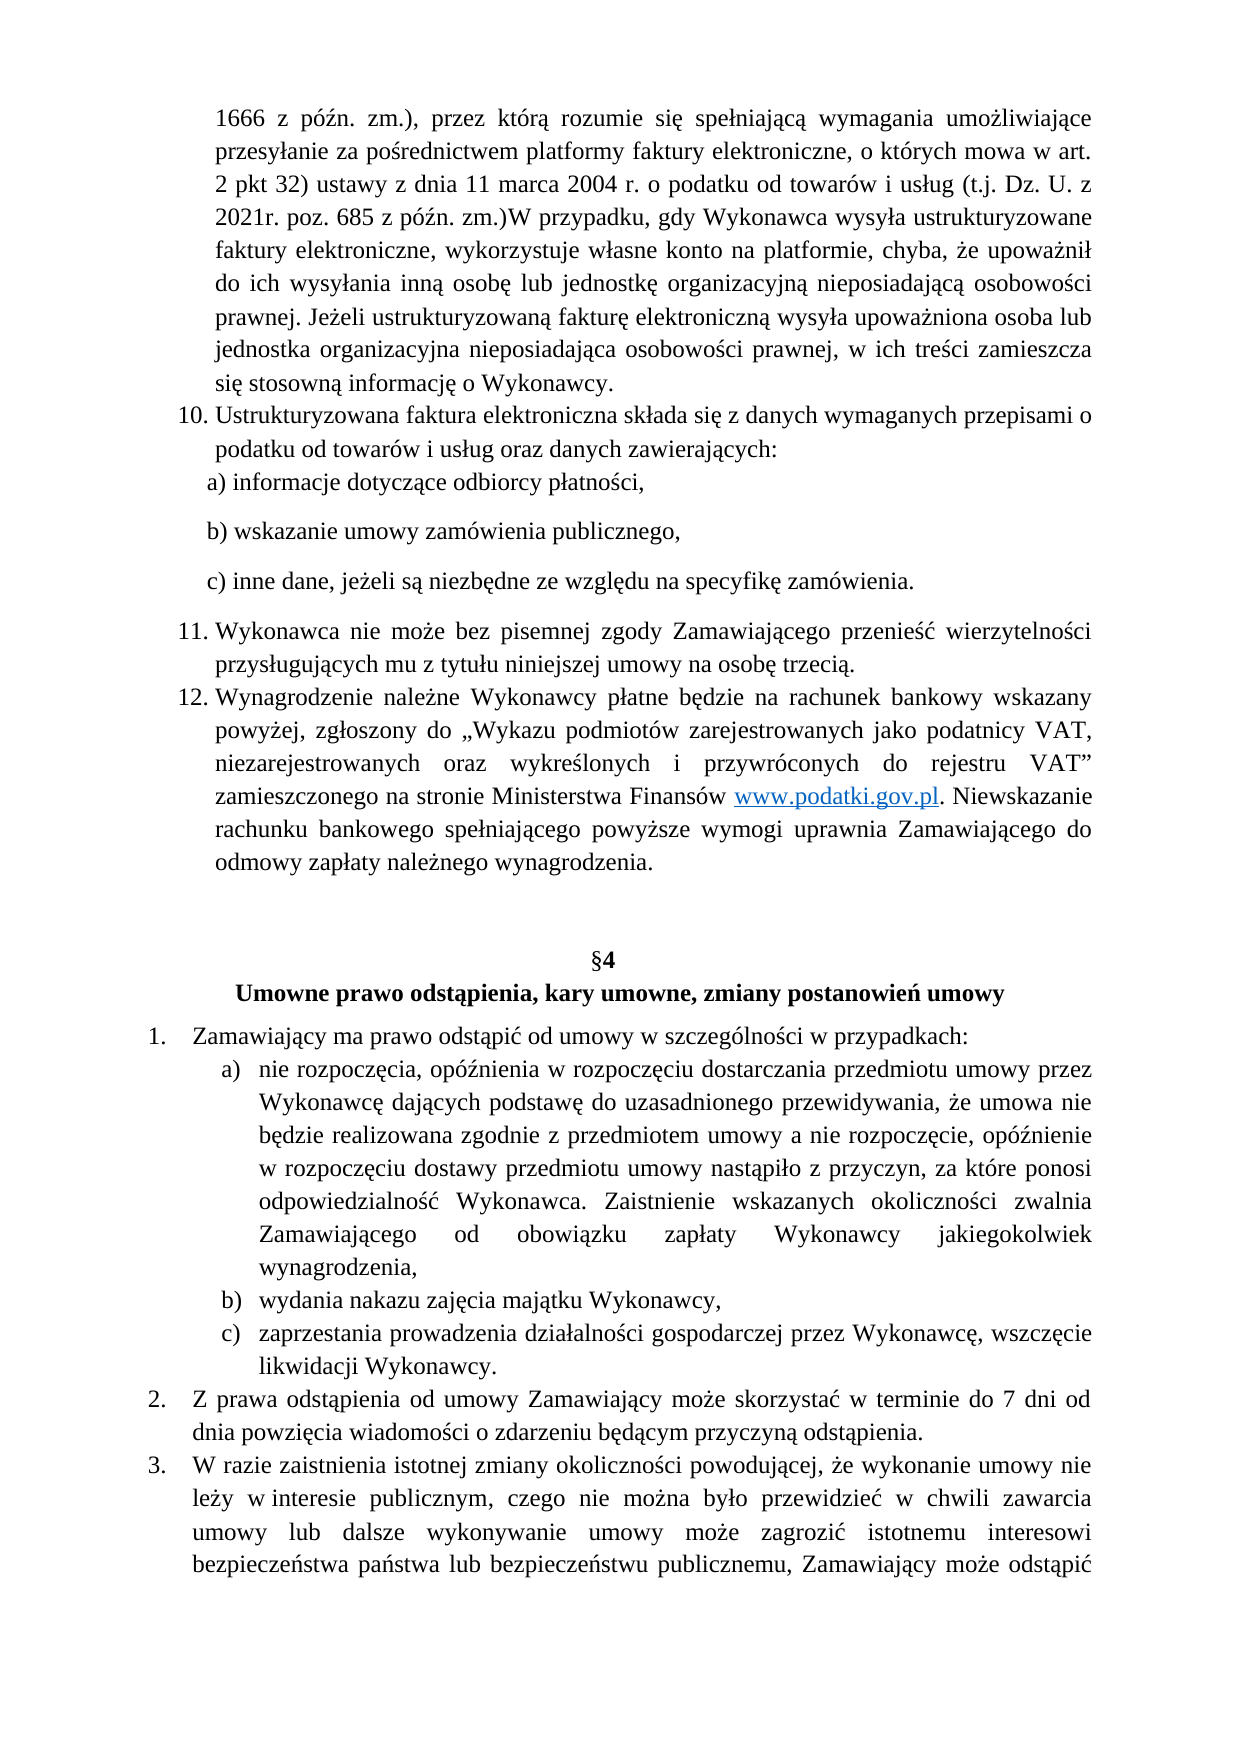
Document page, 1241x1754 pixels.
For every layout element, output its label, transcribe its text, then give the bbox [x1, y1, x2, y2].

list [148, 1451, 1093, 1578]
text Umowne prawo odstąpienia, kary umowne, zmiany postanowień umowy [148, 978, 1093, 1007]
list Wykonawca nie może bez pisemnej zgody Zamawiającego przenieść wierzytelności przysługujących mu z tytułu niniejszej umowy na osobę trzecią. [177, 616, 1093, 677]
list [177, 103, 1093, 396]
list nie rozpoczęcia, opóźnienia w rozpoczęciu dostarczania przedmiotu umowy przez Wykonawcę dających podstawę do uzasadnionego przewidywania, że umowa nie będzie realizowana zgodnie z przedmiotem umowy a nie rozpoczęcie, opóźnienie w rozpoczęciu dostawy przedmiotu umowy nastąpiło z przyczyn, za które ponosi odpowiedzialność Wykonawca. Zaistnienie wskazanych okoliczności zwalnia Zamawiającego od obowiązku zapłaty Wykonawcy jakiegokolwiek wynagrodzenia, [221, 1054, 1093, 1281]
list §4 [583, 945, 1093, 974]
list wydania nakazu zajęcia majątku Wykonawcy, [221, 1285, 1093, 1314]
list Z prawa odstąpienia od umowy Zamawiający może skorzystać w terminie do 7 dni od dnia powzięcia wiadomości o zdarzeniu będącym przyczyną odstąpienia. [148, 1384, 1093, 1446]
list Ustrukturyzowana faktura elektroniczna składa się z danych wymaganych przepisami o podatku od towarów i usług oraz danych zawierających: [177, 401, 1093, 462]
text a) informacje dotyczące odbiorcy płatności, [207, 467, 1093, 495]
list zaprzestania prowadzenia działalności gospodarczej przez Wykonawcę, wszczęcie likwidacji Wykonawcy. [221, 1318, 1093, 1380]
text c) inne dane, jeżeli są niezbędne ze względu na specyfikę zamówienia. [207, 566, 1093, 595]
list Wynagrodzenie należne Wykonawcy płatne będzie na rachunek bankowy wskazany powyżej, zgłoszony do „Wykazu podmiotów zarejestrowanych jako podatnicy VAT, niezarejestrowanych oraz wykreślonych i przywróconych do rejestru VAT” zamieszczonego na stronie Ministerstwa Finansów www.podatki.gov.pl. Niewskazanie rachunku bankowego spełniającego powyższe wymogi uprawnia Zamawiającego do odmowy zapłaty należnego wynagrodzenia. [177, 682, 1093, 876]
text b) wskazanie umowy zamówienia publicznego, [207, 516, 1093, 545]
list Zamawiający ma prawo odstąpić od umowy w szczególności w przypadkach: [148, 1021, 1093, 1050]
